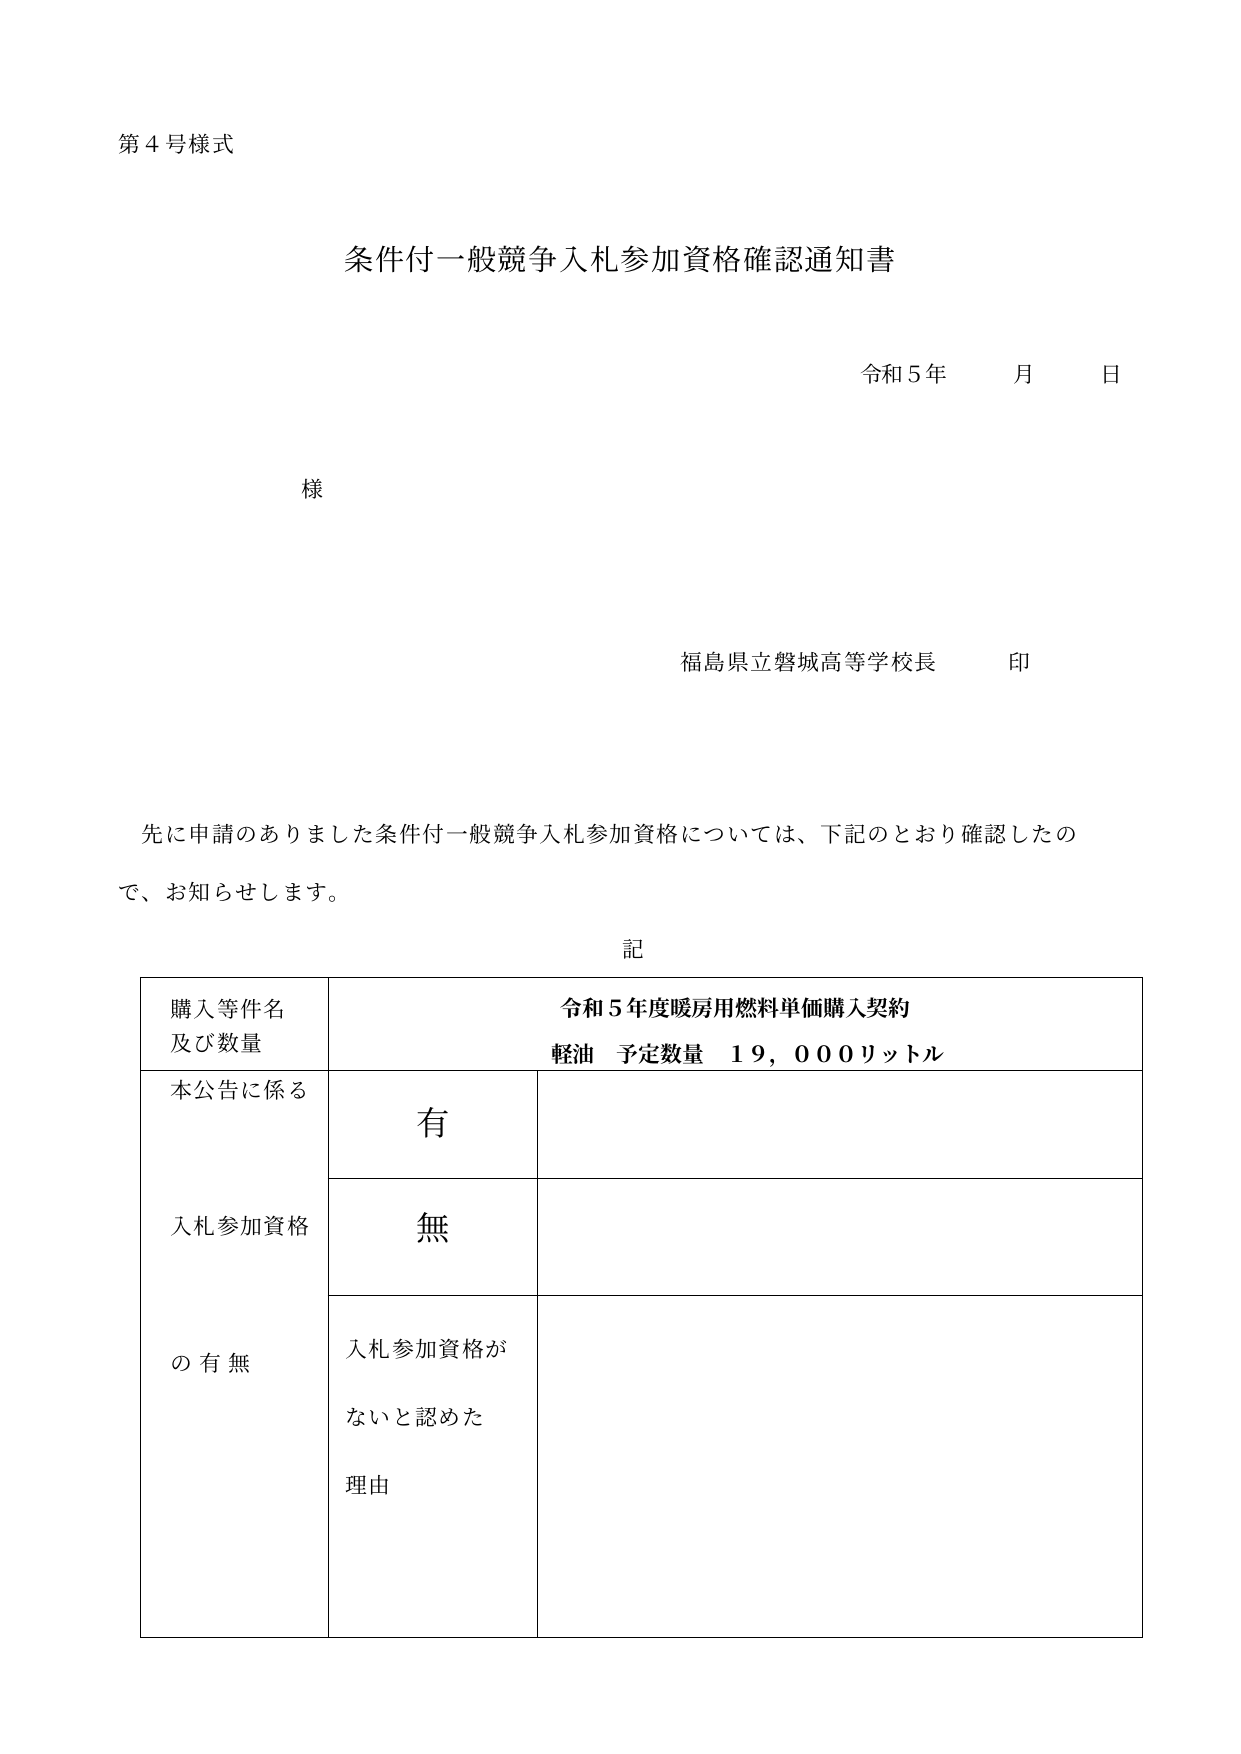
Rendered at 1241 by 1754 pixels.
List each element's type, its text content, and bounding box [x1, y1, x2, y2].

text 令和５年 月 日 [118, 344, 1122, 402]
table_cell [538, 1179, 1142, 1295]
table_cell 入札参加資格が ないと認めた 理由 [329, 1296, 537, 1637]
table_header 購入等件名 及び数量 [141, 978, 328, 1070]
text 第４号様式 [118, 114, 1122, 172]
text 条件付一般競争入札参加資格確認通知書 [118, 229, 1122, 287]
table_cell [538, 1071, 1142, 1178]
text 福島県立磐城高等学校長 印 [118, 632, 1122, 689]
table_cell 有 [329, 1071, 537, 1178]
text 様 [118, 459, 1122, 517]
text 先に申請のありました条件付一般競争入札参加資格については、下記のとおり確認したので、お知らせします。 [118, 804, 1122, 919]
table_cell [538, 1296, 1142, 1637]
table_cell 本公告に係る 入札参加資格 の 有 無 [141, 1071, 328, 1637]
table_cell 無 [329, 1179, 537, 1295]
table_header 令和５年度暖房用燃料単価購入契約 軽油 予定数量 １９，０００リットル [329, 978, 1142, 1070]
text 記 [118, 919, 1122, 977]
